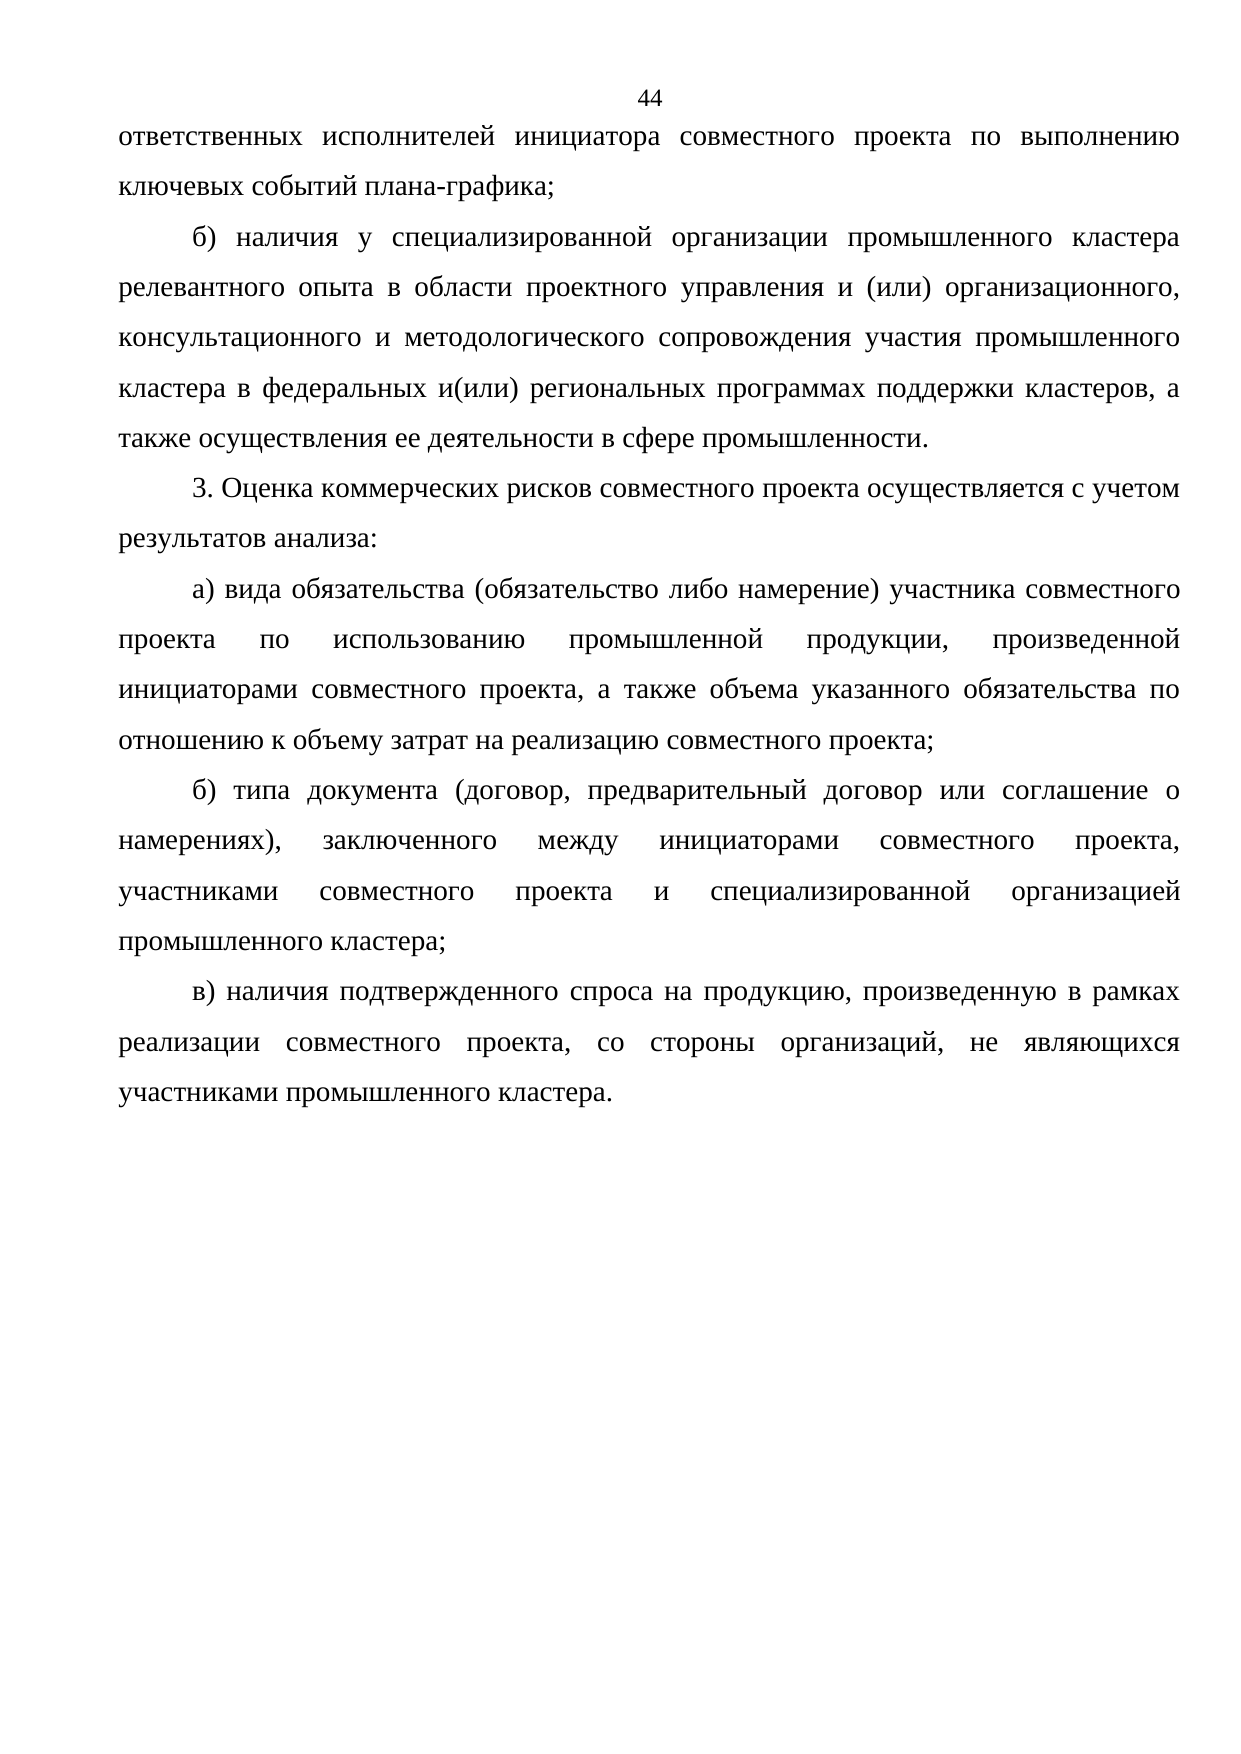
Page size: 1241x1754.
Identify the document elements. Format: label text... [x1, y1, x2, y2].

text а) вида обязательства (обязательство либо намерение) участника совместного проекта по использованию промышленной продукции, произведенной инициаторами совместного проекта, а также объема указанного обязательства по отношению к объему затрат на реализацию совместного проекта; [118, 571, 1181, 755]
text 3. Оценка коммерческих рисков совместного проекта осуществляется с учетом результатов анализа: [118, 470, 1181, 554]
text б) типа документа (договор, предварительный договор или соглашение о намерениях), заключенного между инициаторами совместного проекта, участниками совместного проекта и специализированной организацией промышленного кластера; [118, 772, 1181, 957]
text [118, 118, 1181, 202]
text б) наличия у специализированной организации промышленного кластера релевантного опыта в области проектного управления и (или) организационного, консультационного и методологического сопровождения участия промышленного кластера в федеральных и(или) региональных программах поддержки кластеров, а также осуществления ее деятельности в сфере промышленности. [118, 219, 1181, 453]
text в) наличия подтвержденного спроса на продукцию, произведенную в рамках реализации совместного проекта, со стороны организаций, не являющихся участниками промышленного кластера. [118, 973, 1181, 1108]
